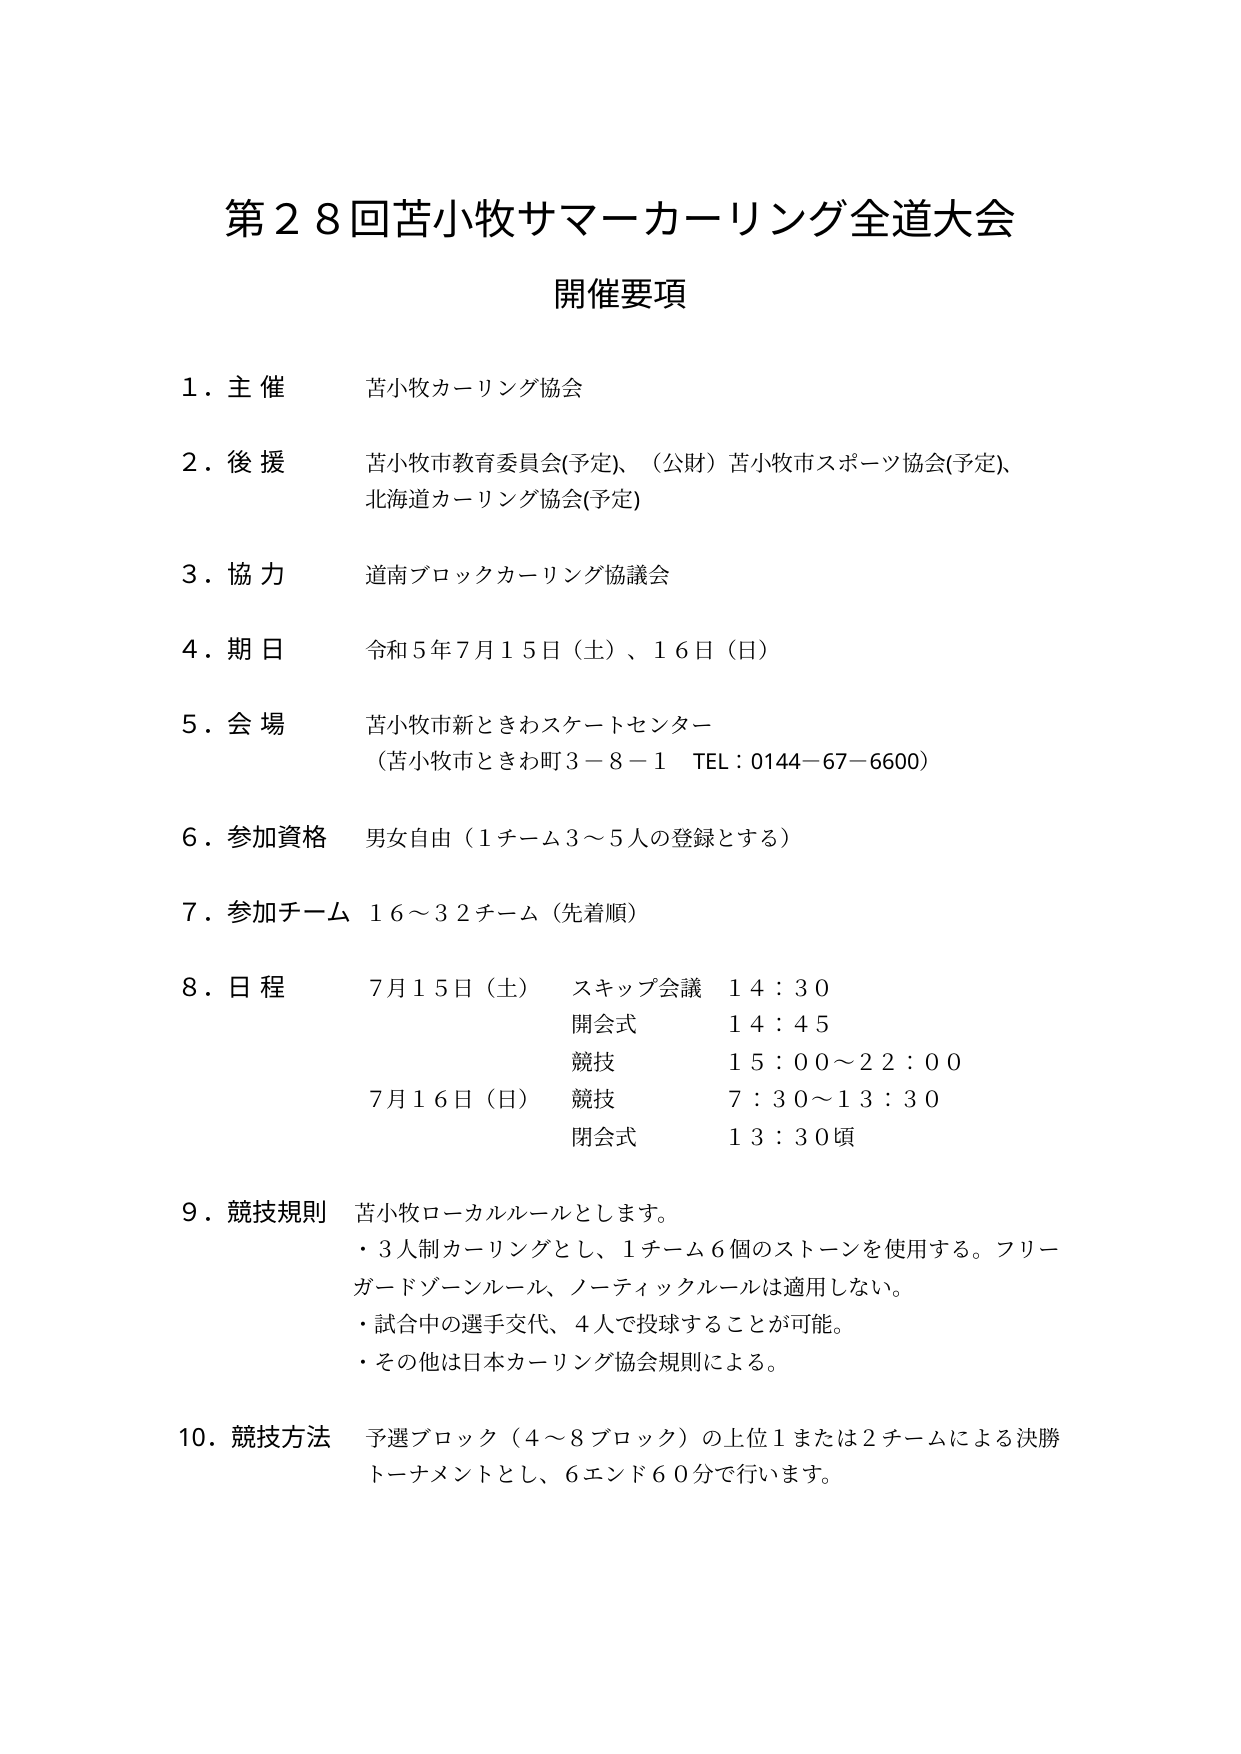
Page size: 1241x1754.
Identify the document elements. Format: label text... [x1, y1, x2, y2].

text ４．期日 令和５年７月１５日（土）、１６日（日） [177, 629, 1063, 667]
text ６．参加資格 男女自由（１チーム３～５人の登録とする） [177, 817, 1063, 854]
text 閉会式 １３：３０頃 [177, 1117, 1063, 1154]
text 開会式 １４：４５ [177, 1004, 1063, 1042]
text 10．競技方法 予選ブロック（４～８ブロック）の上位１または２チームによる決勝トーナメントとし、６エンド６０分で行います。 [177, 1417, 1063, 1492]
text ５．会場 苫小牧市新ときわスケートセンター （苫小牧市ときわ町３－８－１ TEL：0144－67－6600） [177, 704, 1063, 779]
text ８．日程 ７月１５日（土） スキップ会議 １４：３０ [177, 967, 1063, 1004]
text ７月１６日（日） 競技 ７：３０～１３：３０ [177, 1079, 1063, 1117]
text ・３人制カーリングとし、１チーム６個のストーンを使用する。フリーガードゾーンルール、ノーティックルールは適用しない。 [352, 1229, 1063, 1304]
subtitle 開催要項 [177, 254, 1063, 329]
text ７．参加チーム １６～３２チーム（先着順） [177, 892, 1063, 929]
text ９．競技規則 苫小牧ローカルルールとします。 [177, 1192, 1063, 1229]
text ２．後援 苫小牧市教育委員会(予定)、（公財）苫小牧市スポーツ協会(予定)、 北海道カーリング協会(予定) [177, 442, 1063, 517]
text ・試合中の選手交代、４人で投球することが可能。 ・その他は日本カーリング協会規則による。 [352, 1304, 1063, 1379]
text ３．協力 道南ブロックカーリング協議会 [177, 554, 1063, 592]
text 第２８回苫小牧サマーカーリング全道大会 [177, 179, 1063, 254]
text 競技 １５：００～２２：００ [177, 1042, 1063, 1079]
text １．主催 苫小牧カーリング協会 [177, 367, 1063, 404]
